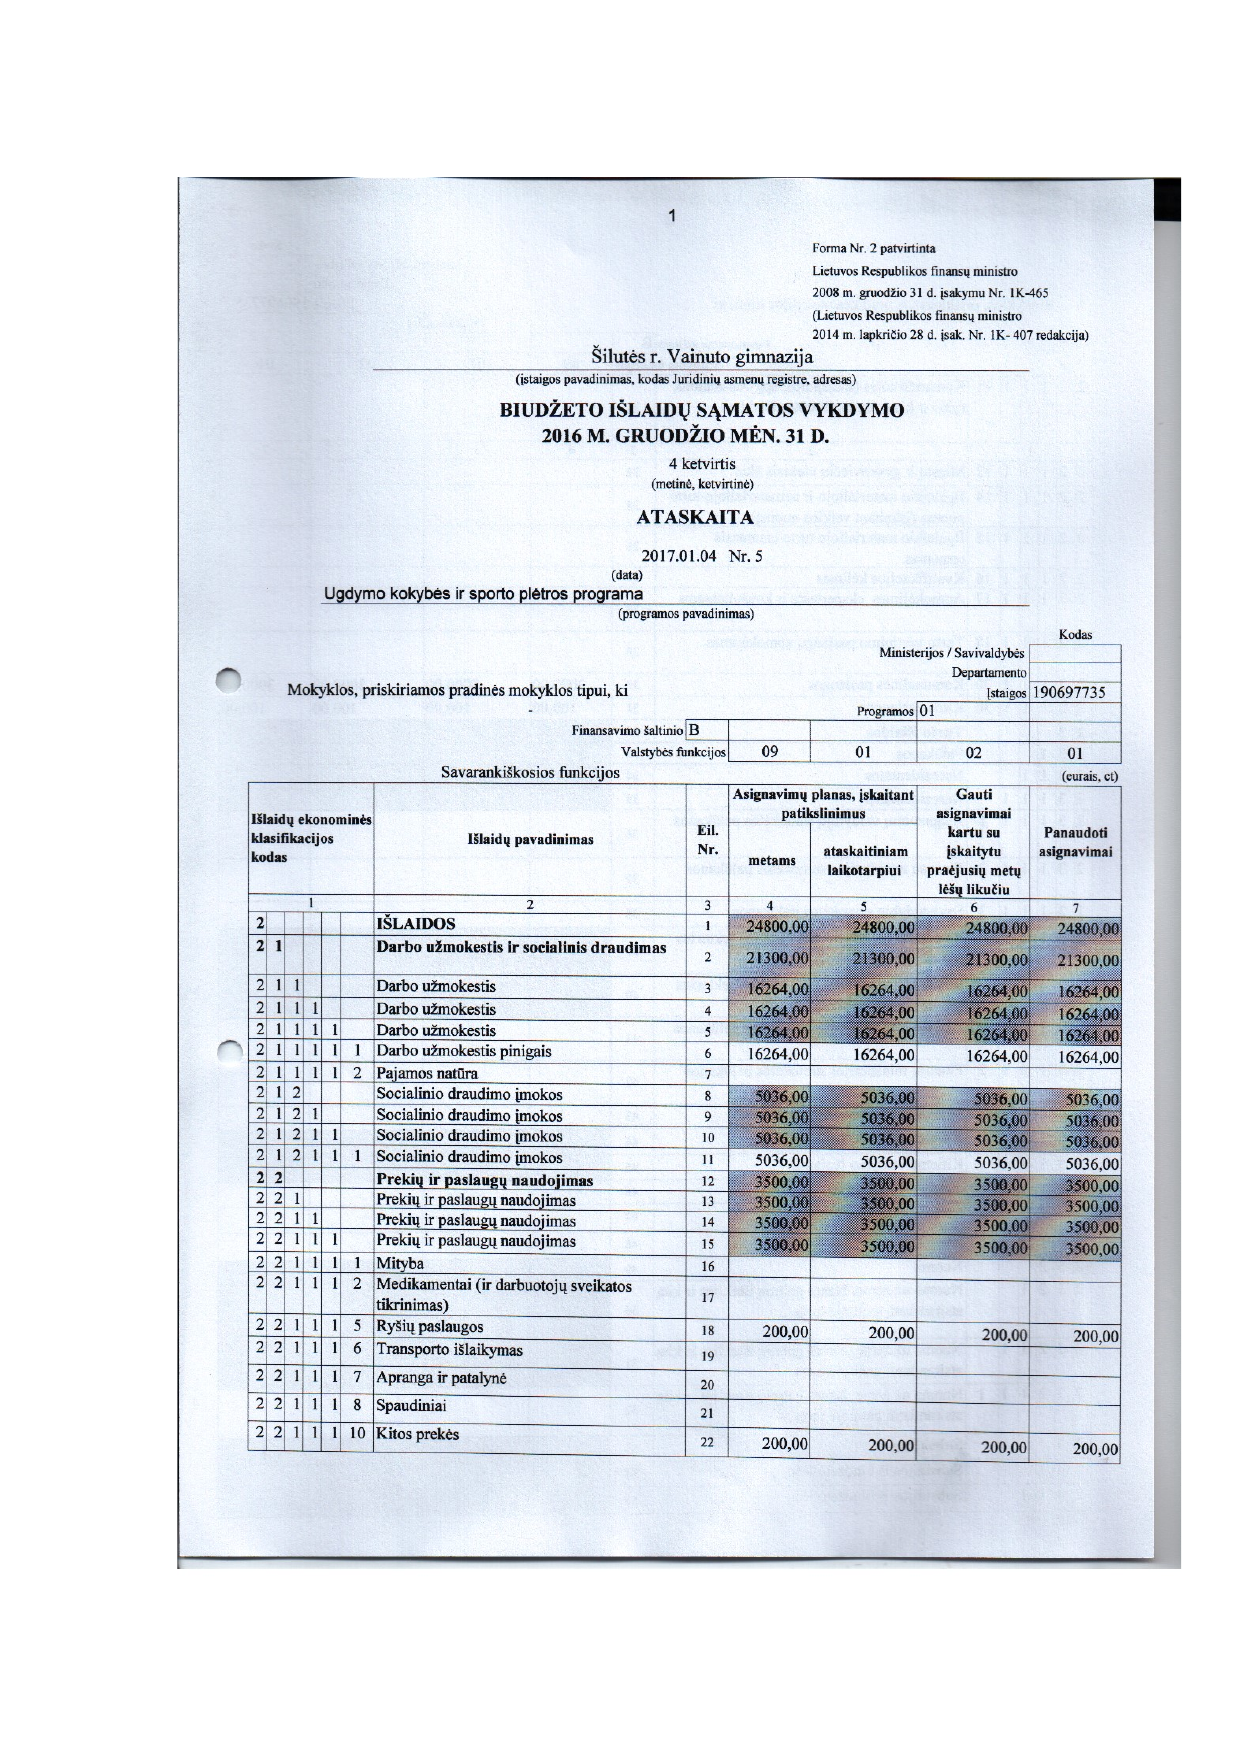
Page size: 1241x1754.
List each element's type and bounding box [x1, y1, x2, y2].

picture [177, 177, 1182, 1636]
